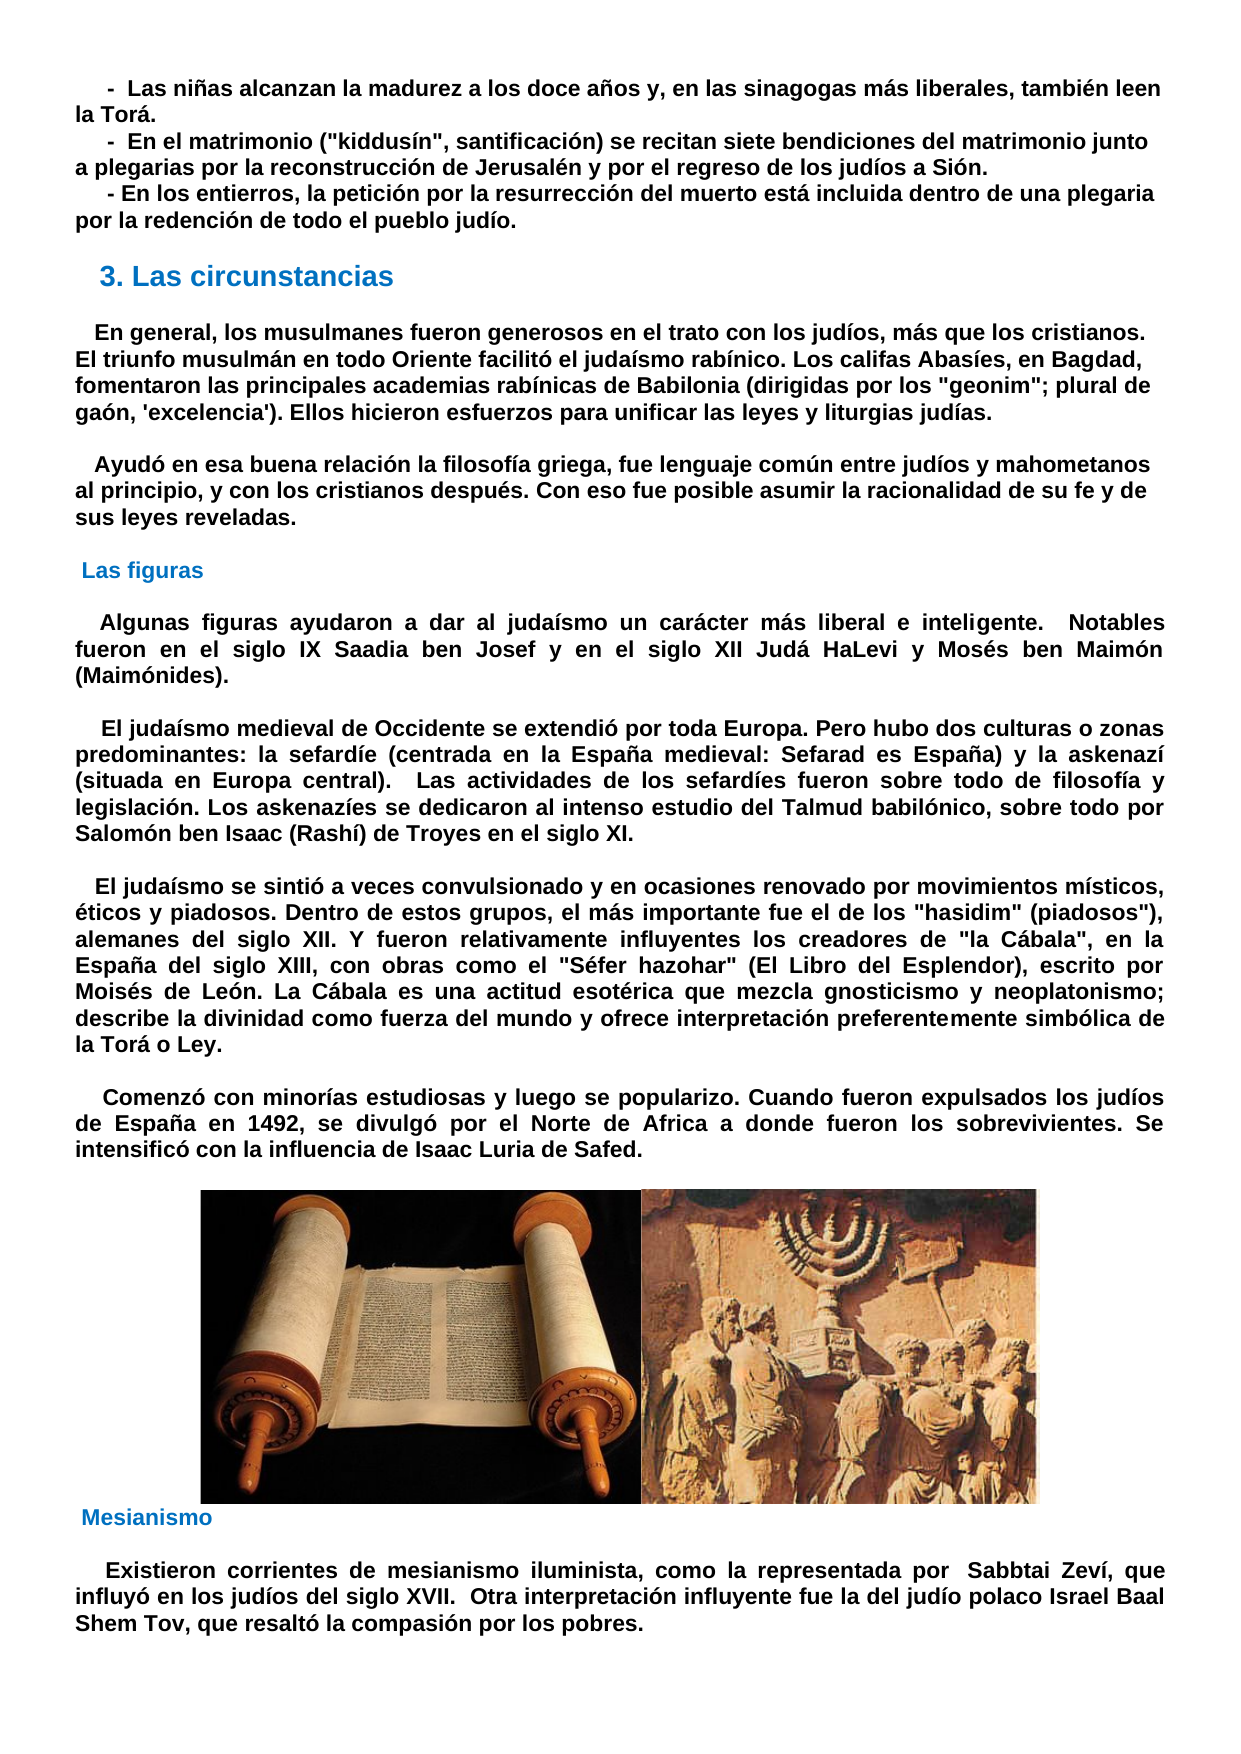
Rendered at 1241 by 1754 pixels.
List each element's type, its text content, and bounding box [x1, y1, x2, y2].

text Las figuras [75, 557, 1165, 583]
text Algunas figuras ayudaron a dar al judaísmo un carácter más liberal e inteligente. Notables fueron en el siglo IX Saadia ben Josef y en el siglo XII Judá HaLevi y Mosés ben Maimón (Maimónides). [75, 609, 1165, 688]
text Mesianismo [75, 1504, 1165, 1530]
text El judaísmo medieval de Occidente se extendió por toda Europa. Pero hubo dos culturas o zonas predominantes: la sefardíe (centrada en la España medieval: Sefarad es España) y la askenazí (situada en Europa central). Las actividades de los sefardíes fueron sobre todo de filosofía y legislación. Los askenazíes se dedicaron al intenso estudio del Talmud babilónico, sobre todo por Salomón ben Isaac (Rashí) de Troyes en el siglo XI. [75, 688, 1165, 846]
text Comenzó con minorías estudiosas y luego se popularizo. Cuando fueron expulsados los judíos de España en 1492, se divulgó por el Norte de Africa a donde fueron los sobrevivientes. Se intensificó con la influencia de Isaac Luria de Safed. [75, 1057, 1165, 1163]
text 3. Las circunstancias [75, 259, 1165, 293]
text En general, los musulmanes fueron generosos en el trato con los judíos, más que los cristianos. El triunfo musulmán en todo Oriente facilitó el judaísmo rabínico. Los califas Abasíes, en Bagdad, fomentaron las principales academias rabínicas de Babilonia (dirigidas por los "geonim"; plural de gaón, 'excelencia'). Ellos hicieron esfuerzos para unificar las leyes y liturgias judías. [75, 319, 1165, 425]
picture [200, 1189, 1040, 1504]
text Existieron corrientes de mesianismo iluminista, como la representada por Sabbtai Zeví, que influyó en los judíos del siglo XVII. Otra interpretación influyente fue la del judío polaco Israel Baal Shem Tov, que resaltó la compasión por los pobres. [75, 1557, 1165, 1636]
text Ayudó en esa buena relación la filosofía griega, fue lenguaje común entre judíos y mahometanos al principio, y con los cristianos después. Con eso fue posible asumir la racionalidad de su fe y de sus leyes reveladas. [75, 425, 1165, 530]
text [75, 75, 1165, 233]
text El judaísmo se sintió a veces convulsionado y en ocasiones renovado por movimientos místicos, éticos y piadosos. Dentro de estos grupos, el más importante fue el de los "hasidim" (piadosos"), alemanes del siglo XII. Y fueron relativamente influyentes los creadores de "la Cábala", en la España del siglo XIII, con obras como el "Séfer hazohar" (El Libro del Esplendor), escrito por Moisés de León. La Cábala es una actitud esotérica que mezcla gnosticismo y neoplatonismo; describe la divinidad como fuerza del mundo y ofrece interpretación preferentemente simbólica de la Torá o Ley. [75, 846, 1165, 1057]
